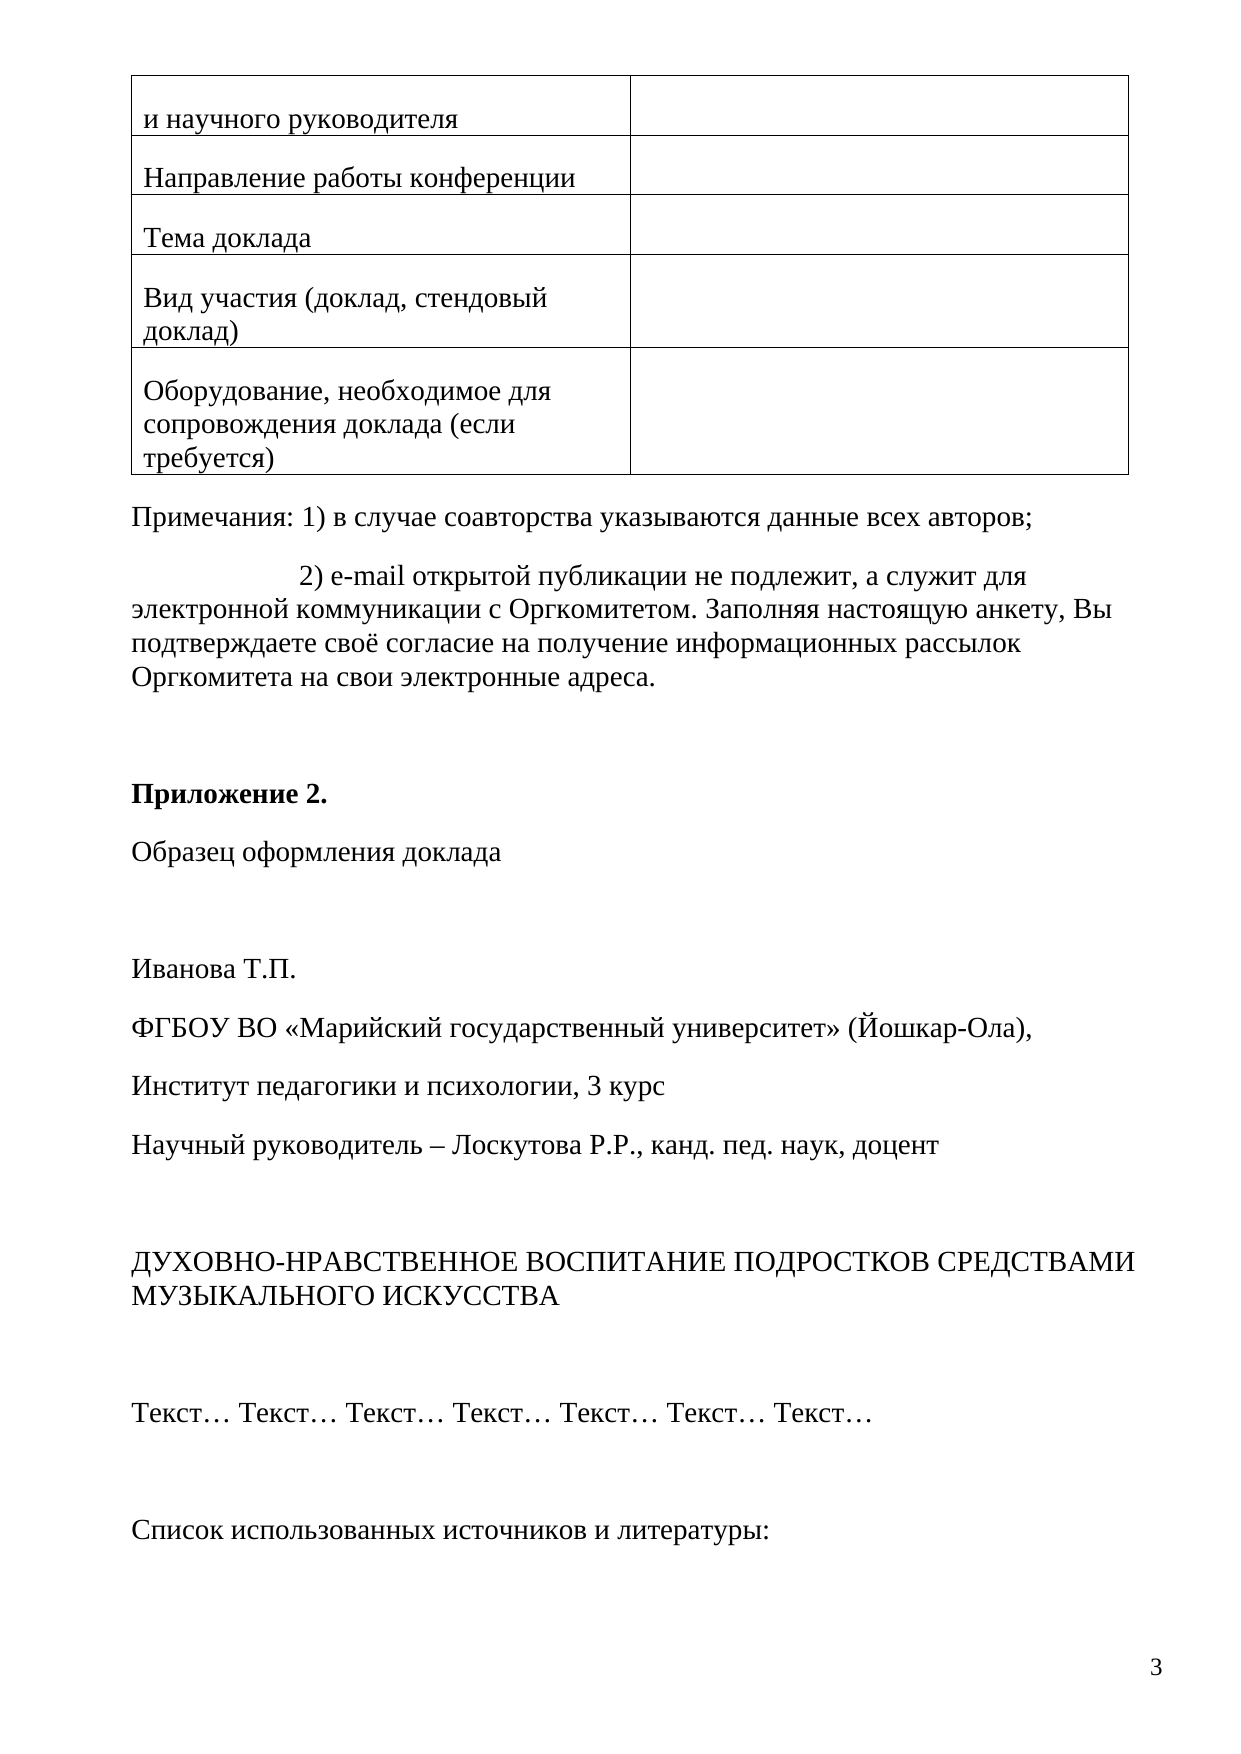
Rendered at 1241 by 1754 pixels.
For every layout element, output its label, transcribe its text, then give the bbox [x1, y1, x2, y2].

text Образец оформления доклада [131, 834, 1162, 868]
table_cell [132, 76, 630, 134]
text Приложение 2. [131, 776, 1162, 809]
table_cell [631, 136, 1128, 194]
text ФГБОУ ВО «Марийский государственный университет» (Йошкар-Ола), [131, 1010, 1162, 1043]
text Научный руководитель – Лоскутова Р.Р., канд. пед. наук, доцент [131, 1127, 1162, 1161]
table_cell [631, 255, 1128, 347]
text Текст… Текст… Текст… Текст… Текст… Текст… Текст… [131, 1395, 1162, 1428]
table_cell [631, 195, 1128, 254]
text Примечания: 1) в случае соавторства указываются данные всех авторов; [131, 499, 1162, 533]
text Список использованных источников и литературы: [131, 1512, 1162, 1545]
table_cell [631, 348, 1128, 473]
table_cell Тема доклада [132, 195, 630, 254]
table_cell Вид участия (доклад, стендовый доклад) [132, 255, 630, 347]
text Иванова Т.П. [131, 951, 1162, 985]
table_cell Направление работы конференции [132, 136, 630, 194]
table_cell [631, 76, 1128, 134]
text Институт педагогики и психологии, 3 курс [131, 1068, 1162, 1102]
table_cell Оборудование, необходимое для сопровождения доклада (если требуется) [132, 348, 630, 473]
text ДУХОВНО-НРАВСТВЕННОЕ ВОСПИТАНИЕ ПОДРОСТКОВ СРЕДСТВАМИ МУЗЫКАЛЬНОГО ИСКУССТВА [131, 1244, 1162, 1311]
text 2) e-mail открытой публикации не подлежит, а служит для электронной коммуникации с Оргкомитетом. Заполняя настоящую анкету, Вы подтверждаете своё согласие на получение информационных рассылок Оргкомитета на свои электронные адреса. [131, 558, 1162, 692]
